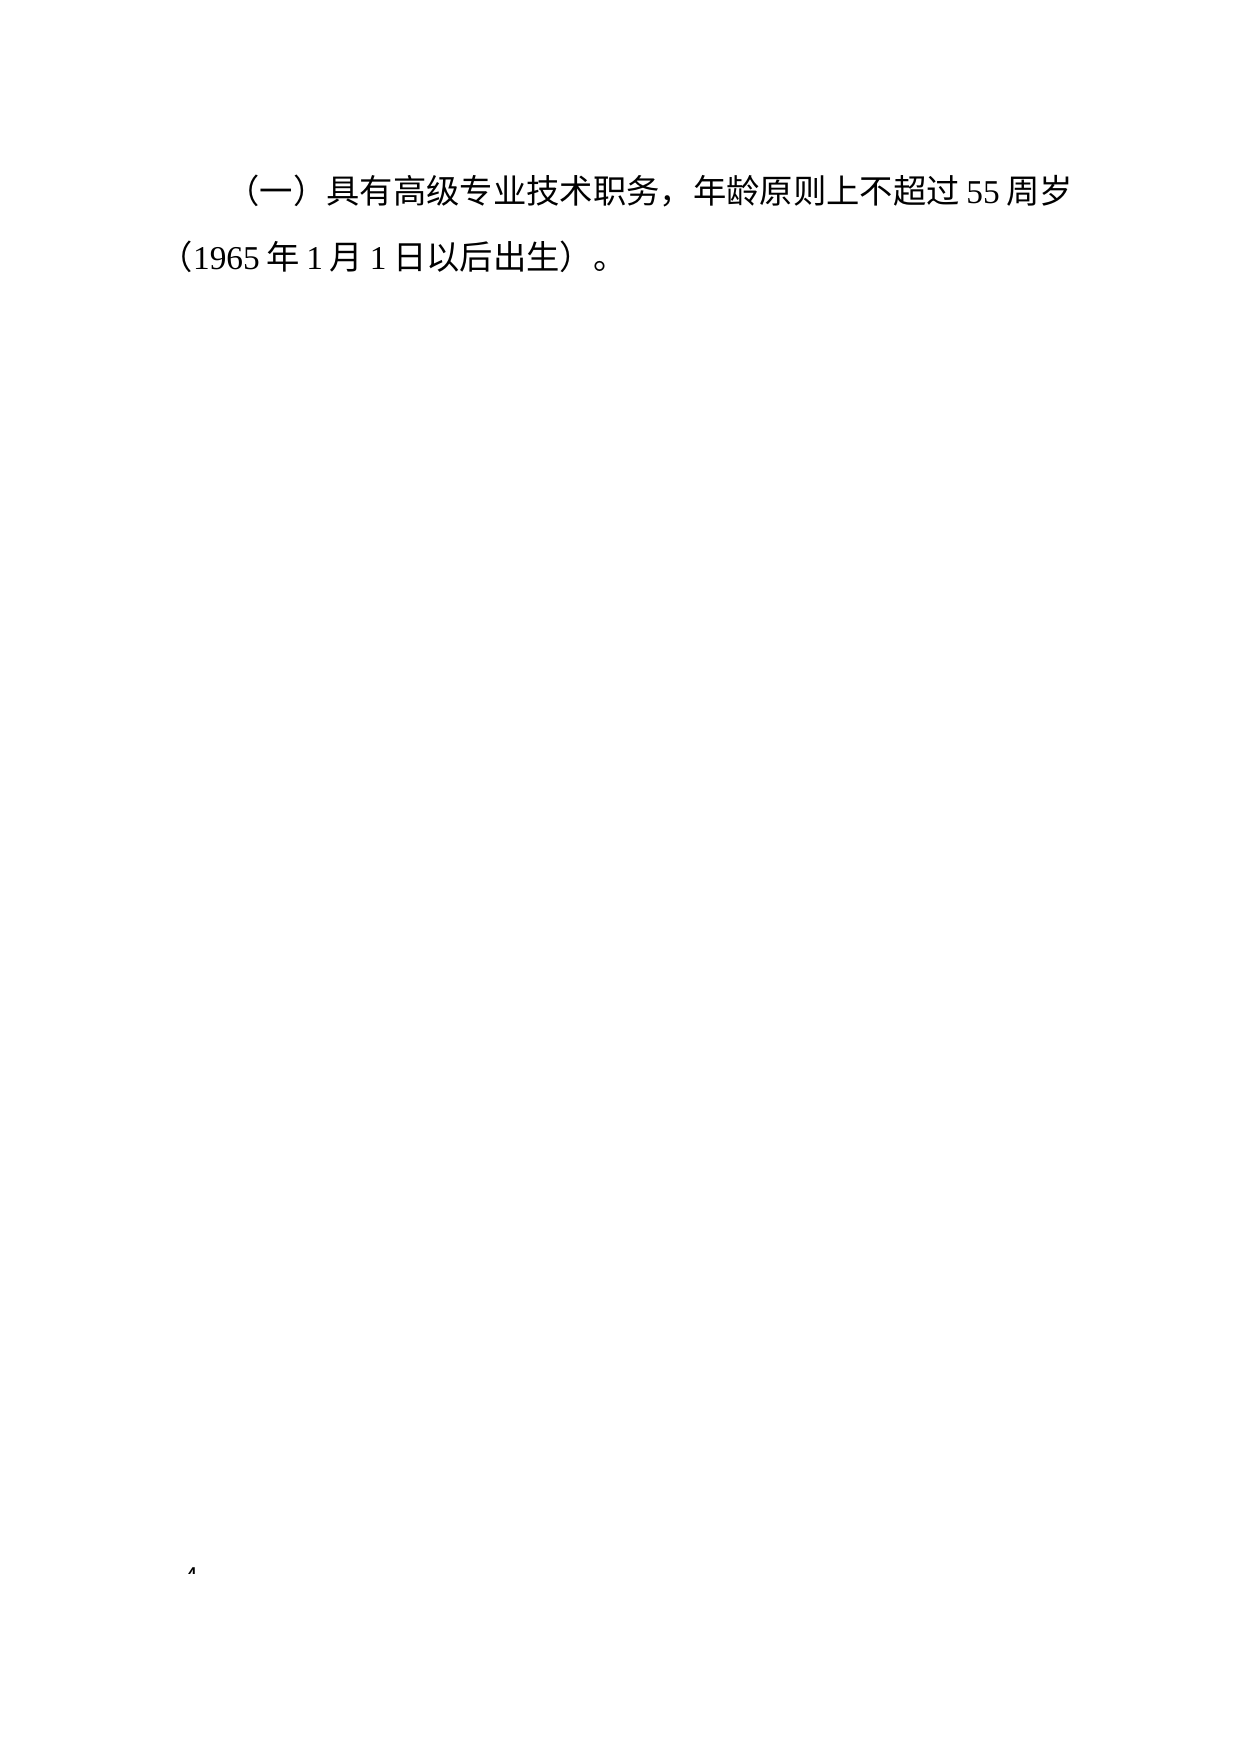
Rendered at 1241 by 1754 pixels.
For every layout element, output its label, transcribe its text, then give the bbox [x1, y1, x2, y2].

text （一）具有高级专业技术职务，年龄原则上不超过55周岁 [226, 164, 1161, 213]
text （1965年1月1日以后出生）。 [159, 231, 1161, 279]
